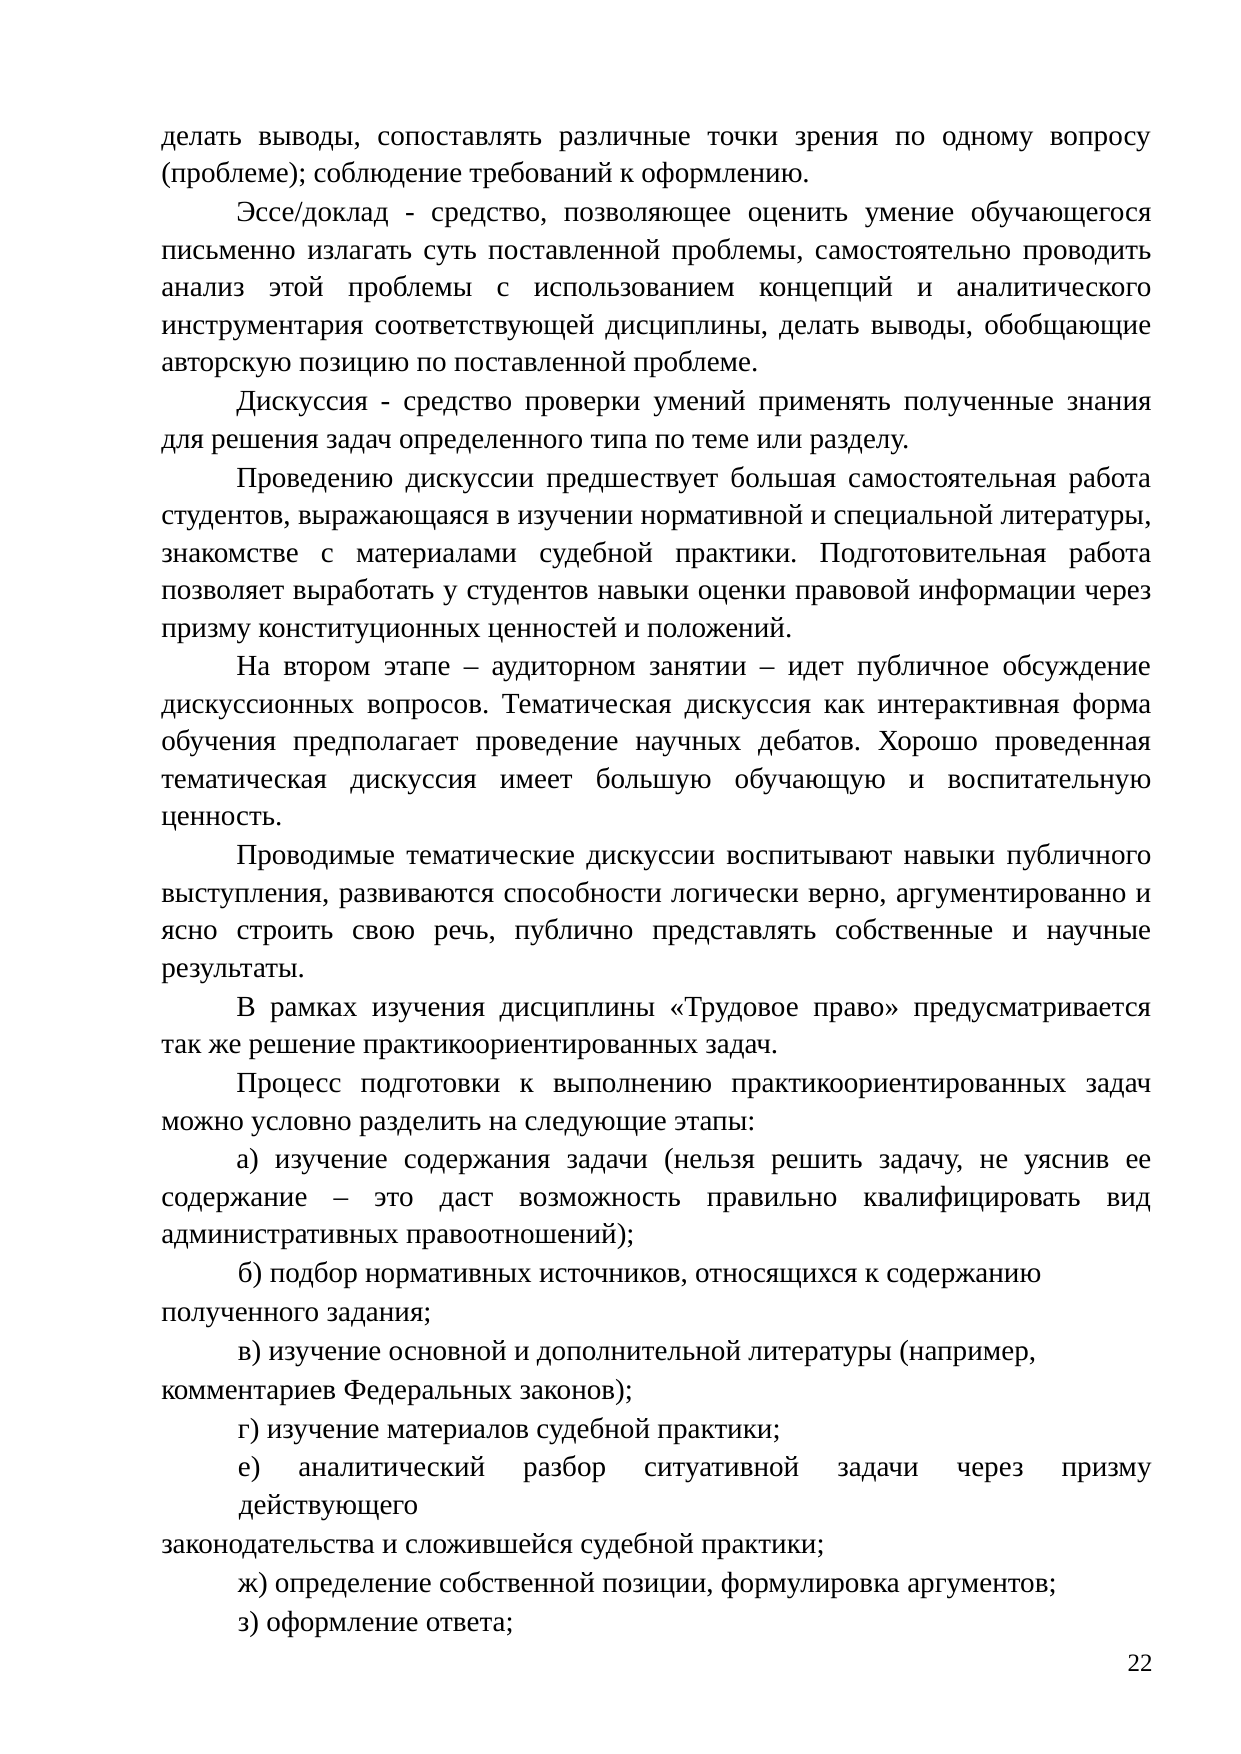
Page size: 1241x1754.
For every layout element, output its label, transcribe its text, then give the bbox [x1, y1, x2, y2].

text Проведению дискуссии предшествует большая самостоятельная работа студентов, выражающаяся в изучении нормативной и специальной литературы, знакомстве с материалами судебной практики. Подготовительная работа позволяет выработать у студентов навыки оценки правовой информации через призму конституционных ценностей и положений. [161, 460, 1152, 643]
text з) оформление ответа; [238, 1604, 1152, 1637]
text законодательства и сложившейся судебной практики; [161, 1526, 1152, 1559]
text в) изучение основной и дополнительной литературы (например, [238, 1333, 1152, 1367]
text комментариев Федеральных законов); [161, 1372, 1152, 1405]
text На втором этапе – аудиторном занятии – идет публичное обсуждение дискуссионных вопросов. Тематическая дискуссия как интерактивная форма обучения предполагает проведение научных дебатов. Хорошо проведенная тематическая дискуссия имеет большую обучающую и воспитательную ценность. [161, 648, 1152, 832]
text В рамках изучения дисциплины «Трудовое право» предусматривается так же решение практикоориентированных задач. [161, 989, 1152, 1060]
text Проводимые тематические дискуссии воспитывают навыки публичного выступления, развиваются способности логически верно, аргументированно и ясно строить свою речь, публично представлять собственные и научные результаты. [161, 837, 1152, 983]
text а) изучение содержания задачи (нельзя решить задачу, не уяснив ее содержание – это даст возможность правильно квалифицировать вид административных правоотношений); [161, 1141, 1152, 1250]
text б) подбор нормативных источников, относящихся к содержанию [238, 1255, 1152, 1289]
text ж) определение собственной позиции, формулировка аргументов; [238, 1565, 1152, 1598]
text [161, 118, 1152, 189]
text е) аналитический разбор ситуативной задачи через призму действующего [238, 1449, 1152, 1521]
text Эссе/доклад - средство, позволяющее оценить умение обучающегося письменно излагать суть поставленной проблемы, самостоятельно проводить анализ этой проблемы с использованием концепций и аналитического инструментария соответствующей дисциплины, делать выводы, обобщающие авторскую позицию по поставленной проблеме. [161, 194, 1152, 378]
text полученного задания; [161, 1294, 1152, 1328]
text г) изучение материалов судебной практики; [238, 1411, 1152, 1444]
text Дискуссия - средство проверки умений применять полученные знания для решения задач определенного типа по теме или разделу. [161, 383, 1152, 454]
text Процесс подготовки к выполнению практикоориентированных задач можно условно разделить на следующие этапы: [161, 1065, 1152, 1136]
